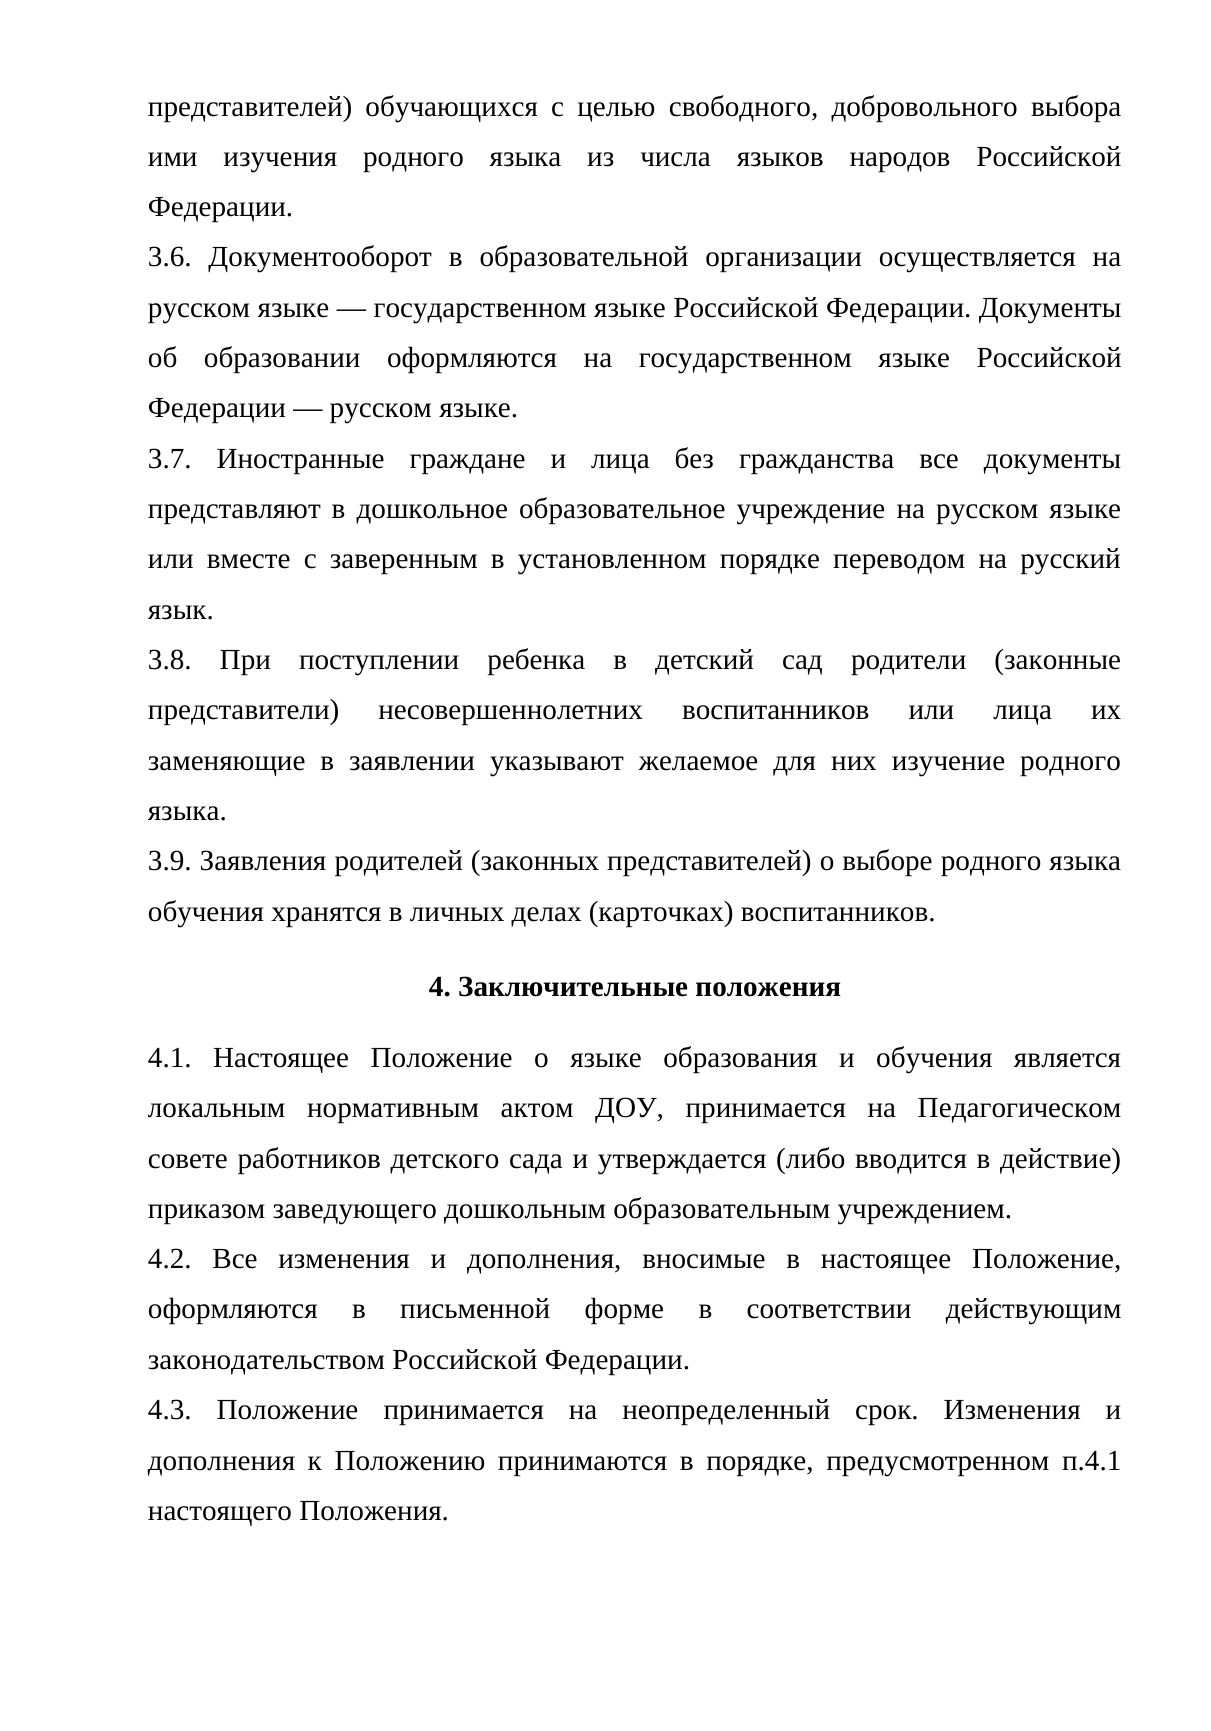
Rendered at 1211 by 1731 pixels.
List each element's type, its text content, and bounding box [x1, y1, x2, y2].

text 3.9. Заявления родителей (законных представителей) о выборе родного языка обучения хранятся в личных делах (карточках) воспитанников. [148, 843, 1122, 927]
text 4.2. Все изменения и дополнения, вносимые в настоящее Положение, оформляются в письменной форме в соответствии действующим законодательством Российской Федерации. [148, 1241, 1122, 1376]
text 4.1. Настоящее Положение о языке образования и обучения является локальным нормативным актом ДОУ, принимается на Педагогическом совете работников детского сада и утверждается (либо вводится в действие) приказом заведующего дошкольным образовательным учреждением. [148, 1040, 1122, 1224]
text 4. Заключительные положения [148, 969, 1122, 1002]
text 3.6. Документооборот в образовательной организации осуществляется на русском языке — государственном языке Российской Федерации. Документы об образовании оформляются на государственном языке Российской Федерации — русском языке. [148, 239, 1122, 424]
text 3.7. Иностранные граждане и лица без гражданства все документы представляют в дошкольное образовательное учреждение на русском языке или вместе с заверенным в установленном порядке переводом на русский язык. [148, 441, 1122, 625]
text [148, 89, 1122, 223]
text 3.8. При поступлении ребенка в детский сад родители (законные представители) несовершеннолетних воспитанников или лица их заменяющие в заявлении указывают желаемое для них изучение родного языка. [148, 642, 1122, 827]
text 4.3. Положение принимается на неопределенный срок. Изменения и дополнения к Положению принимаются в порядке, предусмотренном п.4.1 настоящего Положения. [148, 1392, 1122, 1526]
